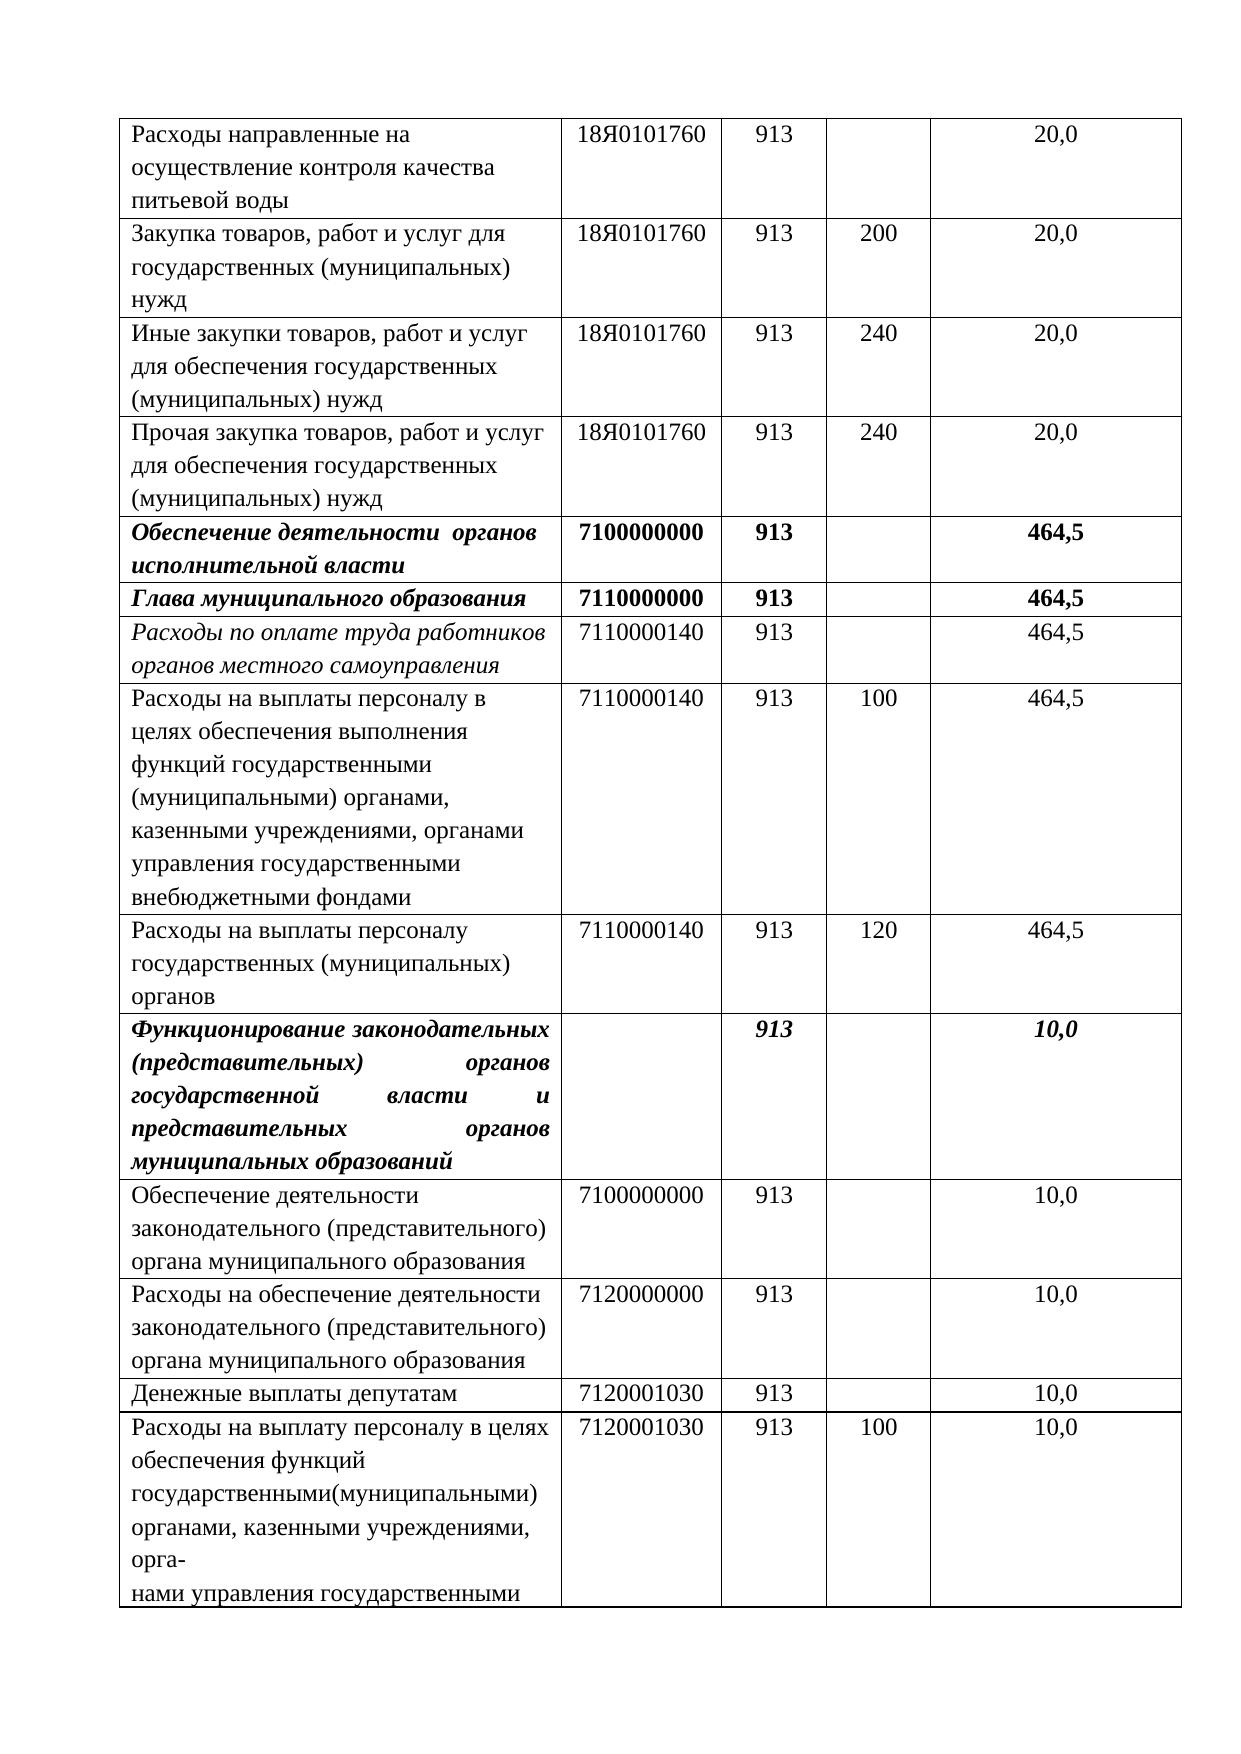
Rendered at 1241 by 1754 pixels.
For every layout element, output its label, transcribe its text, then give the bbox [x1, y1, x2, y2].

table_cell [827, 1379, 930, 1411]
table_cell 18Я0101760 [562, 219, 721, 317]
table_cell Закупка товаров, работ и услуг для государственных (муниципальных) нужд [120, 219, 561, 317]
table_cell Расходы на выплаты персоналу в целях обеспечения выполнения функций государственными (муниципальными) органами, казенными учреждениями, органами управления государственными внебюджетными фондами [120, 684, 561, 914]
table_cell 464,5 [931, 915, 1181, 1013]
table_cell 10,0 [931, 1180, 1181, 1278]
table_cell Расходы на выплаты персоналу государственных (муниципальных) органов [120, 915, 561, 1013]
table_cell 913 [722, 915, 826, 1013]
table_cell 240 [827, 417, 930, 516]
table_cell 240 [827, 318, 930, 416]
table_cell Прочая закупка товаров, работ и услуг для обеспечения государственных (муниципальных) нужд [120, 417, 561, 516]
table_cell 7120000000 [562, 1279, 721, 1377]
table_cell 20,0 [931, 417, 1181, 516]
table_cell 913 [722, 583, 826, 616]
table_cell 464,5 [931, 583, 1181, 616]
table_cell 10,0 [931, 1279, 1181, 1377]
table_cell Расходы по оплате труда работников органов местного самоуправления [120, 617, 561, 682]
table_cell [827, 1014, 930, 1179]
table_cell 100 [827, 684, 930, 914]
table_cell 20,0 [931, 119, 1181, 217]
table_cell 913 [722, 1014, 826, 1179]
table_cell 913 [722, 119, 826, 217]
table_cell [827, 583, 930, 616]
table_cell 7100000000 [562, 517, 721, 582]
table_cell 100 [827, 1413, 930, 1606]
table_cell 200 [827, 219, 930, 317]
table_cell 10,0 [931, 1014, 1181, 1179]
table_cell 913 [722, 417, 826, 516]
table_cell Расходы направленные на осуществление контроля качества питьевой воды [120, 119, 561, 217]
table_cell Иные закупки товаров, работ и услуг для обеспечения государственных (муниципальных) нужд [120, 318, 561, 416]
table_cell Обеспечение деятельности органов исполнительной власти [120, 517, 561, 582]
table_cell 913 [722, 219, 826, 317]
table_cell Расходы на обеспечение деятельности законодательного (представительного) органа муниципального образования [120, 1279, 561, 1377]
table_cell 913 [722, 318, 826, 416]
table_cell [827, 1180, 930, 1278]
table_cell 18Я0101760 [562, 119, 721, 217]
table_cell [827, 1279, 930, 1377]
table_cell 10,0 [931, 1379, 1181, 1411]
table_cell 7110000140 [562, 684, 721, 914]
table_cell 20,0 [931, 318, 1181, 416]
table_cell 913 [722, 1413, 826, 1606]
table_cell 464,5 [931, 517, 1181, 582]
table_cell 10,0 [931, 1413, 1181, 1606]
table_cell 7110000140 [562, 915, 721, 1013]
table_cell 913 [722, 1180, 826, 1278]
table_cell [120, 1413, 561, 1606]
table_cell 464,5 [931, 617, 1181, 682]
table_cell 120 [827, 915, 930, 1013]
table_cell 7110000140 [562, 617, 721, 682]
table_cell Обеспечение деятельности законодательного (представительного) органа муниципального образования [120, 1180, 561, 1278]
table_cell [562, 1014, 721, 1179]
table_cell 7120001030 [562, 1413, 721, 1606]
table_cell 20,0 [931, 219, 1181, 317]
table_cell Глава муниципального образования [120, 583, 561, 616]
table_cell Денежные выплаты депутатам [120, 1379, 561, 1411]
table_cell 913 [722, 617, 826, 682]
table_cell Функционирование законодательных (представительных) органов государственной власти и представительных органов муниципальных образований [120, 1014, 561, 1179]
table_cell 7120001030 [562, 1379, 721, 1411]
table_cell 913 [722, 1279, 826, 1377]
table_cell 7110000000 [562, 583, 721, 616]
table_cell 913 [722, 517, 826, 582]
table_cell 18Я0101760 [562, 318, 721, 416]
table_cell [827, 617, 930, 682]
table_cell 913 [722, 1379, 826, 1411]
table_cell [827, 517, 930, 582]
table_cell 18Я0101760 [562, 417, 721, 516]
table_cell 913 [722, 684, 826, 914]
table_cell 464,5 [931, 684, 1181, 914]
table_cell [827, 119, 930, 217]
table_cell 7100000000 [562, 1180, 721, 1278]
